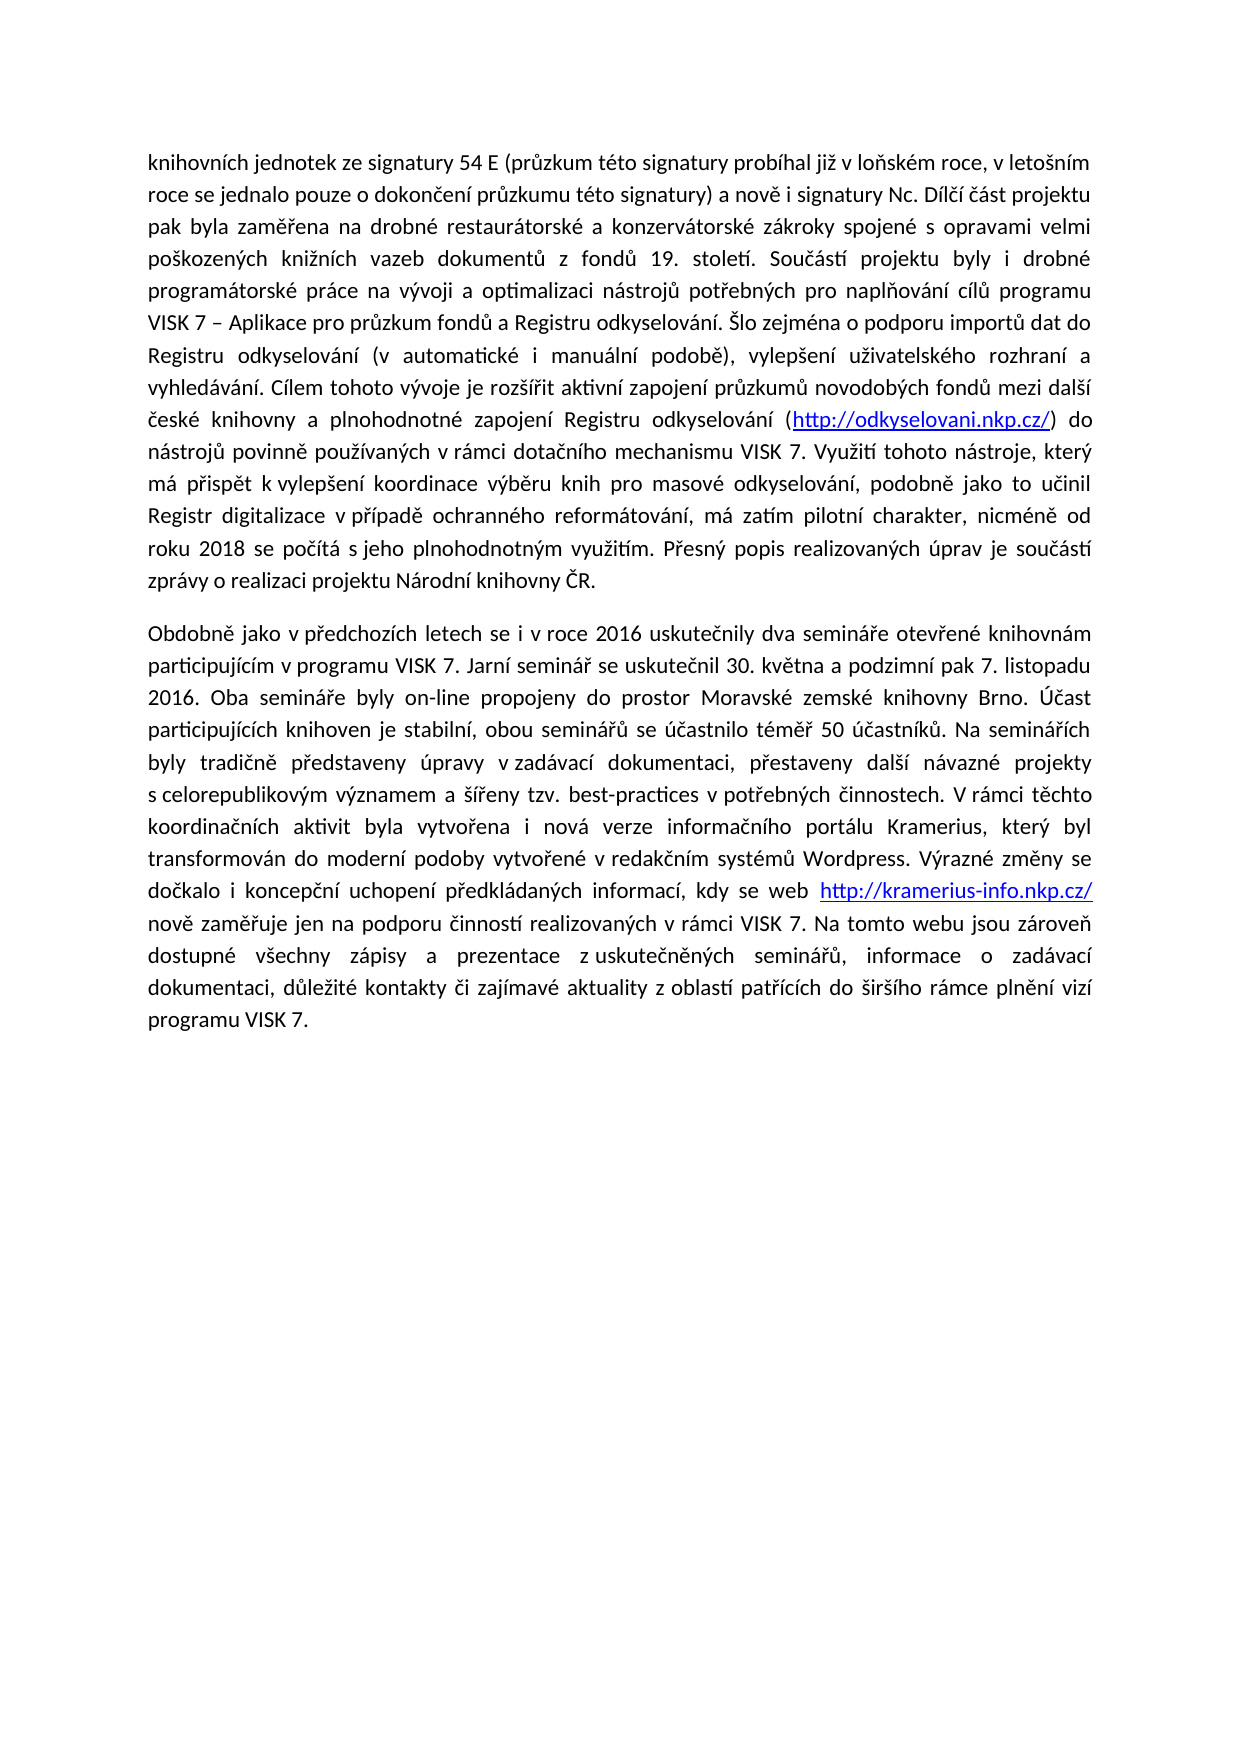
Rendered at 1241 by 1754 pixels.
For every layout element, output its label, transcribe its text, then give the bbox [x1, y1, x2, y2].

text Obdobně jako v předchozích letech se i v roce 2016 uskutečnily dva semináře otevřené knihovnám participujícím v programu VISK 7. Jarní seminář se uskutečnil 30. května a podzimní pak 7. listopadu 2016. Oba semináře byly on-line propojeny do prostor Moravské zemské knihovny Brno. Účast participujících knihoven je stabilní, obou seminářů se účastnilo téměř 50 účastníků. Na seminářích byly tradičně představeny úpravy v zadávací dokumentaci, přestaveny další návazné projekty s celorepublikovým významem a šířeny tzv. best-practices v potřebných činnostech. V rámci těchto koordinačních aktivit byla vytvořena i nová verze informačního portálu Kramerius, který byl transformován do moderní podoby vytvořené v redakčním systémů Wordpress. Výrazné změny se dočkalo i koncepční uchopení předkládaných informací, kdy se web http://kramerius-info.nkp.cz/ nově zaměřuje jen na podporu činností realizovaných v rámci VISK 7. Na tomto webu jsou zároveň dostupné všechny zápisy a prezentace z uskutečněných seminářů, informace o zadávací dokumentaci, důležité kontakty či zajímavé aktuality z oblastí patřících do širšího rámce plnění vizí programu VISK 7. [148, 619, 1093, 1033]
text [148, 148, 1093, 594]
